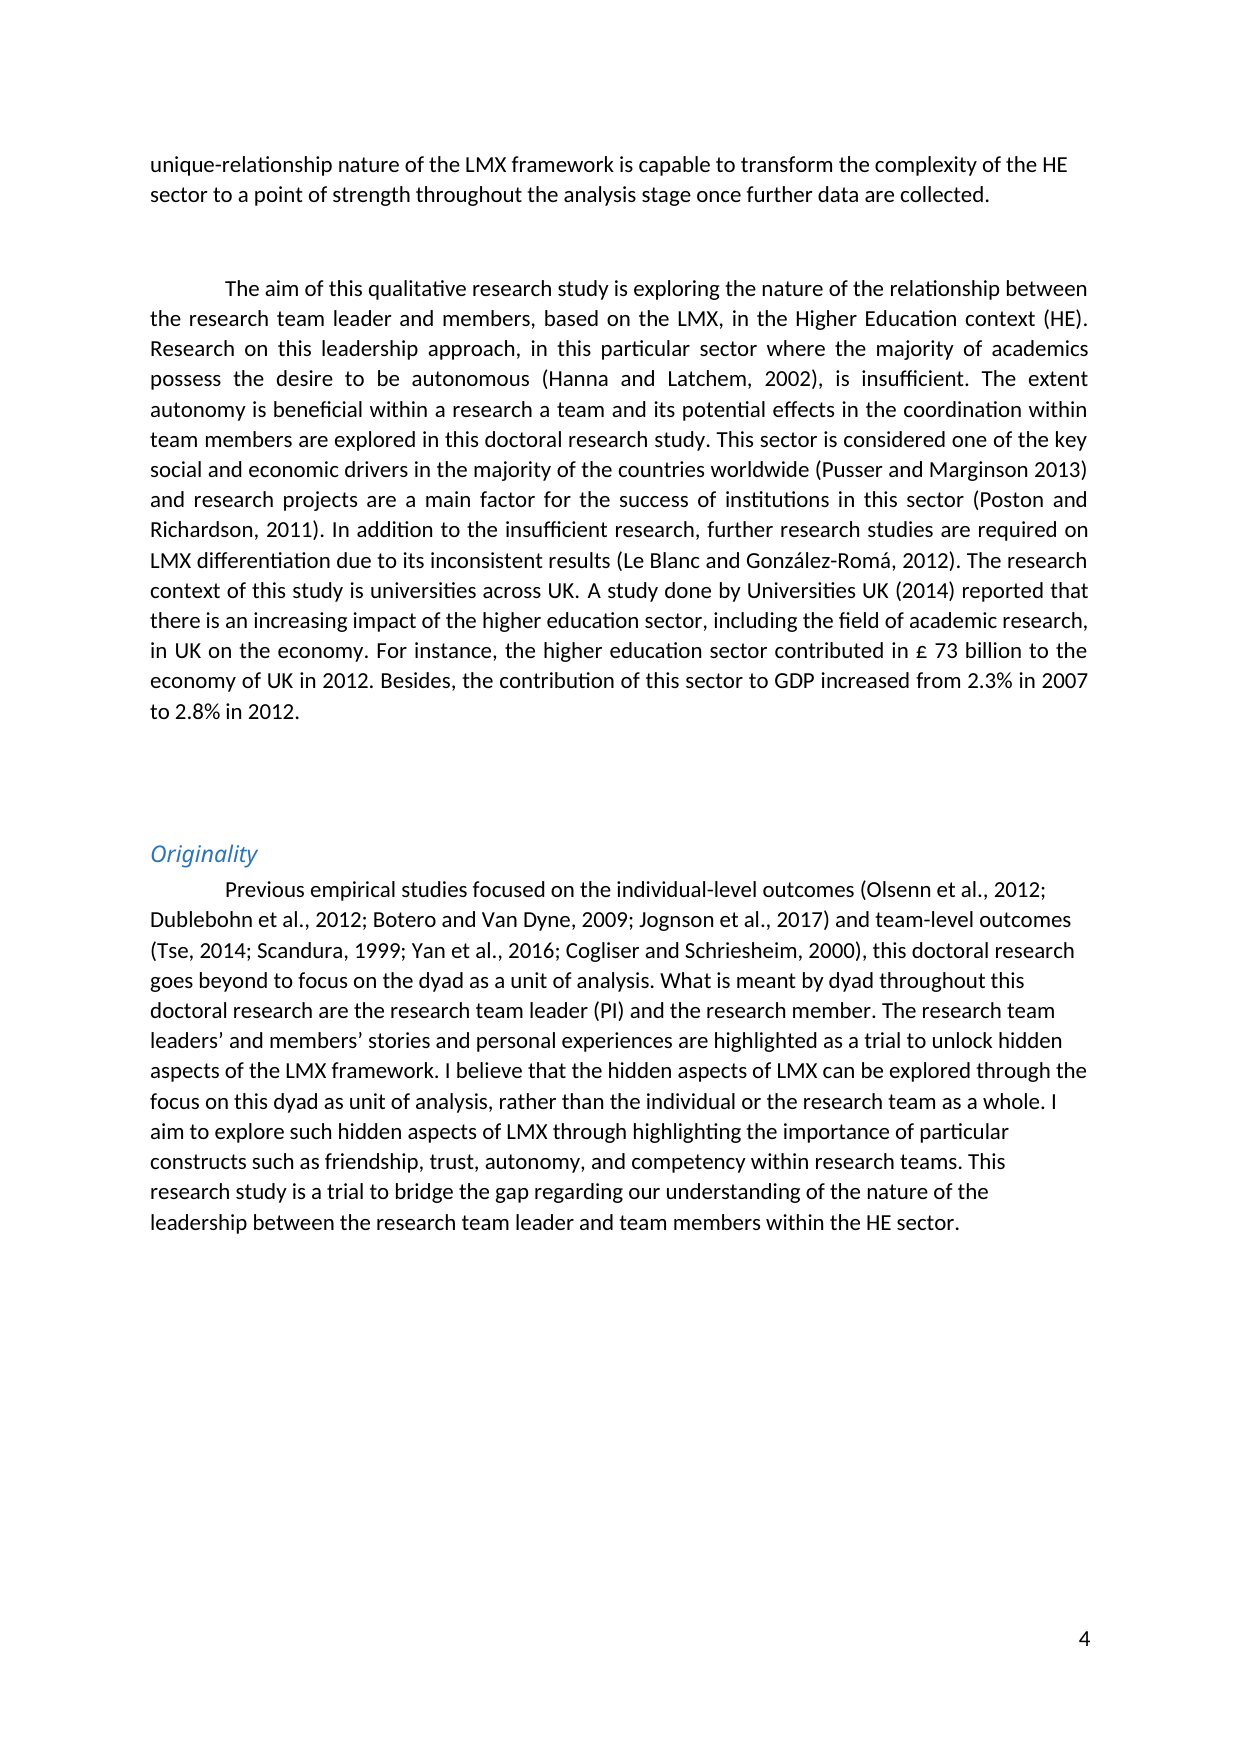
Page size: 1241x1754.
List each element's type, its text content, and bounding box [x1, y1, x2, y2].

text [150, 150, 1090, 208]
subtitle Previous empirical studies focused on the individual-level outcomes (Olsenn et al., 2012; Dublebohn et al., 2012; Botero and Van Dyne, 2009; Jognson et al., 2017) and team-level outcomes (Tse, 2014; Scandura, 1999; Yan et al., 2016; Cogliser and Schriesheim, 2000), this doctoral research goes beyond to focus on the dyad as a unit of analysis. What is meant by dyad throughout this doctoral research are the research team leader (PI) and the research member. The research team leaders’ and members’ stories and personal experiences are highlighted as a trial to unlock hidden aspects of the LMX framework. I believe that the hidden aspects of LMX can be explored through the focus on this dyad as unit of analysis, rather than the individual or the research team as a whole. I aim to explore such hidden aspects of LMX through highlighting the importance of particular constructs such as friendship, trust, autonomy, and competency within research teams. This research study is a trial to bridge the gap regarding our understanding of the nature of the leadership between the research team leader and team members within the HE sector. [150, 875, 1090, 1236]
text The aim of this qualitative research study is exploring the nature of the relationship between the research team leader and members, based on the LMX, in the Higher Education context (HE). Research on this leadership approach, in this particular sector where the majority of academics possess the desire to be autonomous (Hanna and Latchem, 2002), is insufficient. The extent autonomy is beneficial within a research a team and its potential effects in the coordination within team members are explored in this doctoral research study. This sector is considered one of the key social and economic drivers in the majority of the countries worldwide (Pusser and Marginson 2013) and research projects are a main factor for the success of institutions in this sector (Poston and Richardson, 2011). In addition to the insufficient research, further research studies are required on LMX differentiation due to its inconsistent results (Le Blanc and González-Romá, 2012). The research context of this study is universities across UK. A study done by Universities UK (2014) reported that there is an increasing impact of the higher education sector, including the field of academic research, in UK on the economy. For instance, the higher education sector contributed in £ 73 billion to the economy of UK in 2012. Besides, the contribution of this sector to GDP increased from 2.3% in 2007 to 2.8% in 2012. [150, 274, 1090, 725]
subtitle Originality [150, 837, 1090, 869]
